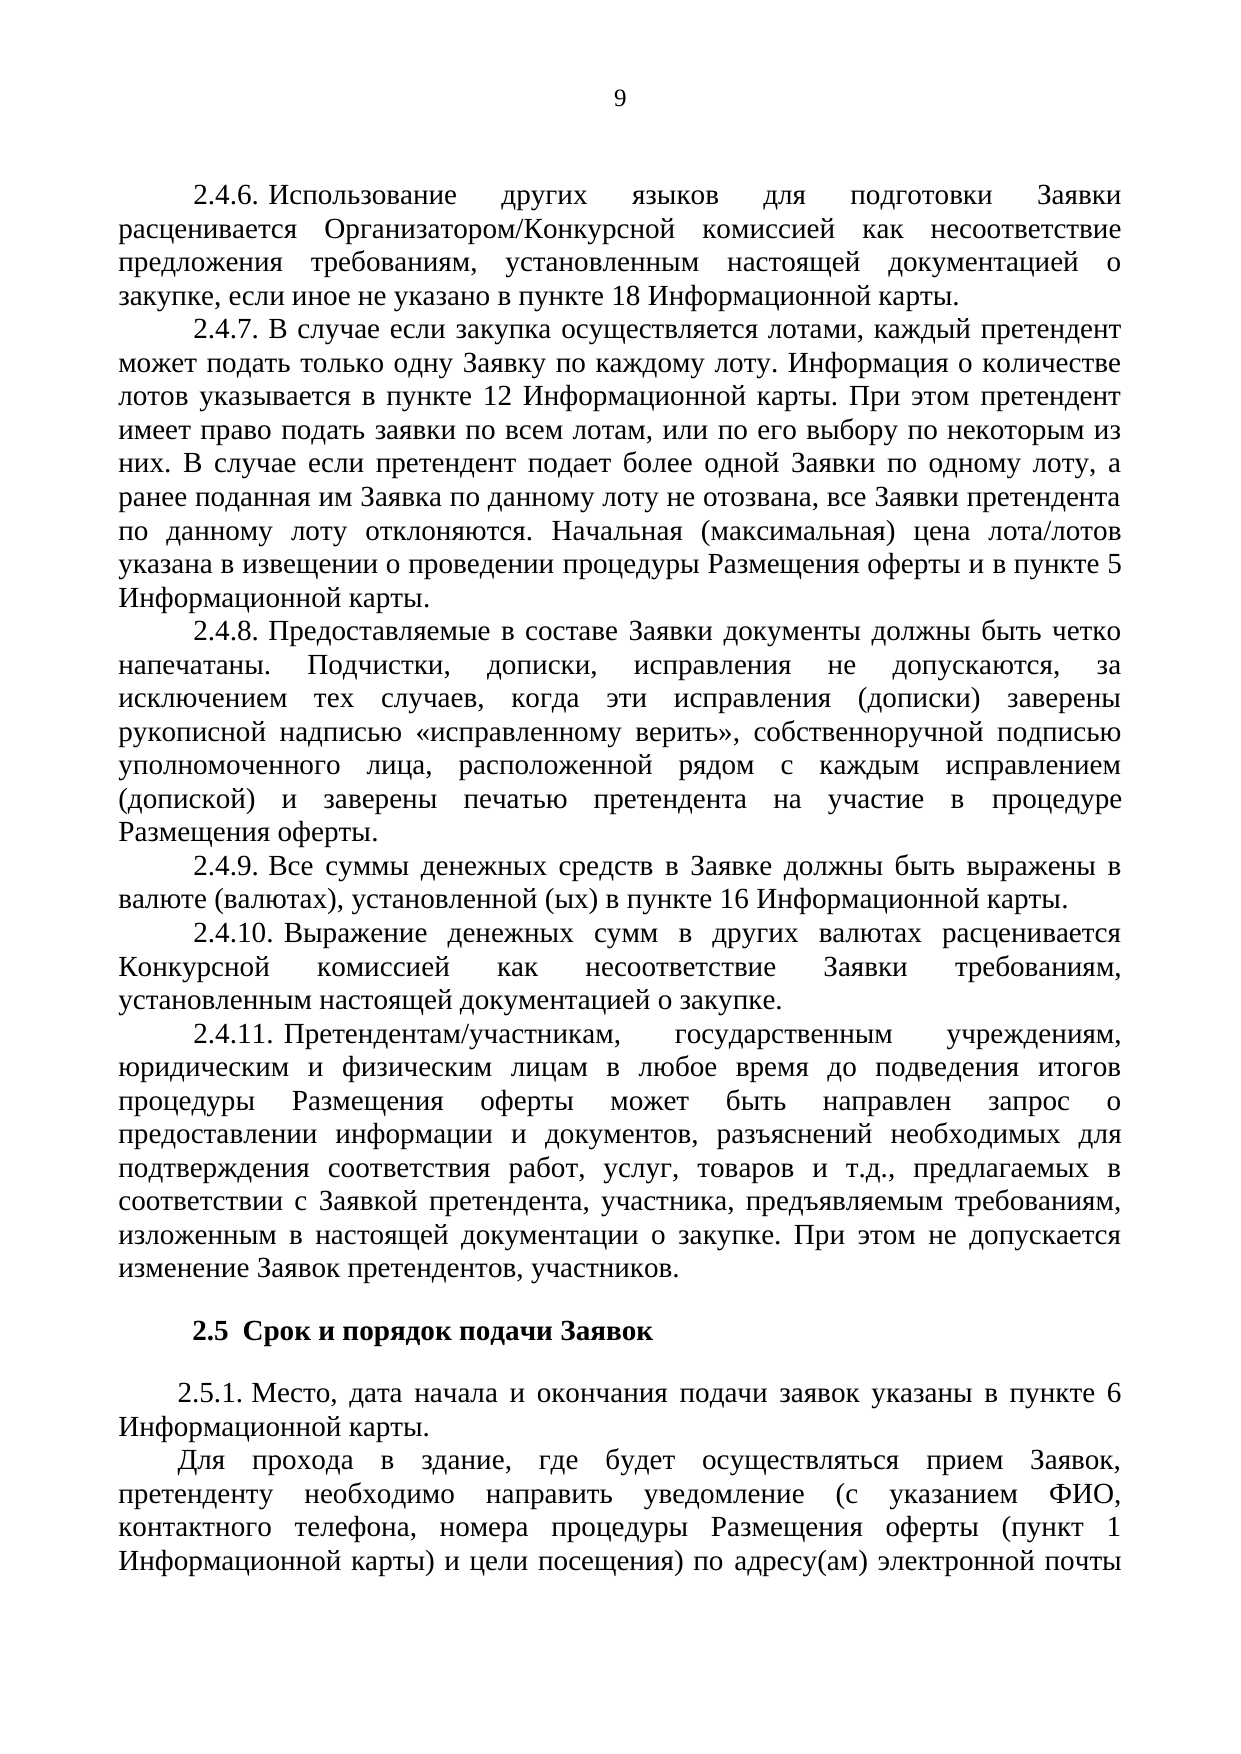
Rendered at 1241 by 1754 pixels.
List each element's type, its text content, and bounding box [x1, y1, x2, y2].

list Предоставляемые в составе Заявки документы должны быть четко напечатаны. Подчистки, дописки, исправления не допускаются, за исключением тех случаев, когда эти исправления (дописки) заверены рукописной надписью «исправленному верить», собственноручной подписью уполномоченного лица, расположенной рядом с каждым исправлением (допиской) и заверены печатью претендента на участие в процедуре Размещения оферты. [118, 613, 1122, 848]
list Место, дата начала и окончания подачи заявок указаны в пункте 6 Информационной карты. [118, 1375, 1122, 1442]
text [118, 1442, 1122, 1576]
list Выражение денежных сумм в других валютах расценивается Конкурсной комиссией как несоответствие Заявки требованиям, установленным настоящей документацией о закупке. [118, 915, 1122, 1016]
list Использование других языков для подготовки Заявки расценивается Организатором/Конкурсной комиссией как несоответствие предложения требованиям, установленным настоящей документацией о закупке, если иное не указано в пункте 18 Информационной карты. [118, 177, 1122, 311]
list Все суммы денежных средств в Заявке должны быть выражены в валюте (валютах), установленной (ых) в пункте 16 Информационной карты. [118, 848, 1122, 915]
subtitle Срок и порядок подачи Заявок [192, 1313, 1122, 1346]
list В случае если закупка осуществляется лотами, каждый претендент может подать только одну Заявку по каждому лоту. Информация о количестве лотов указывается в пункте 12 Информационной карты. При этом претендент имеет право подать заявки по всем лотам, или по его выбору по некоторым из них. В случае если претендент подает более одной Заявки по одному лоту, а ранее поданная им Заявка по данному лоту не отозвана, все Заявки претендента по данному лоту отклоняются. Начальная (максимальная) цена лота/лотов указана в извещении о проведении процедуры Размещения оферты и в пункте 5 Информационной карты. [118, 311, 1122, 613]
list Претендентам/участникам, государственным учреждениям, юридическим и физическим лицам в любое время до подведения итогов процедуры Размещения оферты может быть направлен запрос о предоставлении информации и документов, разъяснений необходимых для подтверждения соответствия работ, услуг, товаров и т.д., предлагаемых в соответствии с Заявкой претендента, участника, предъявляемым требованиям, изложенным в настоящей документации о закупке. При этом не допускается изменение Заявок претендентов, участников. [118, 1016, 1122, 1284]
